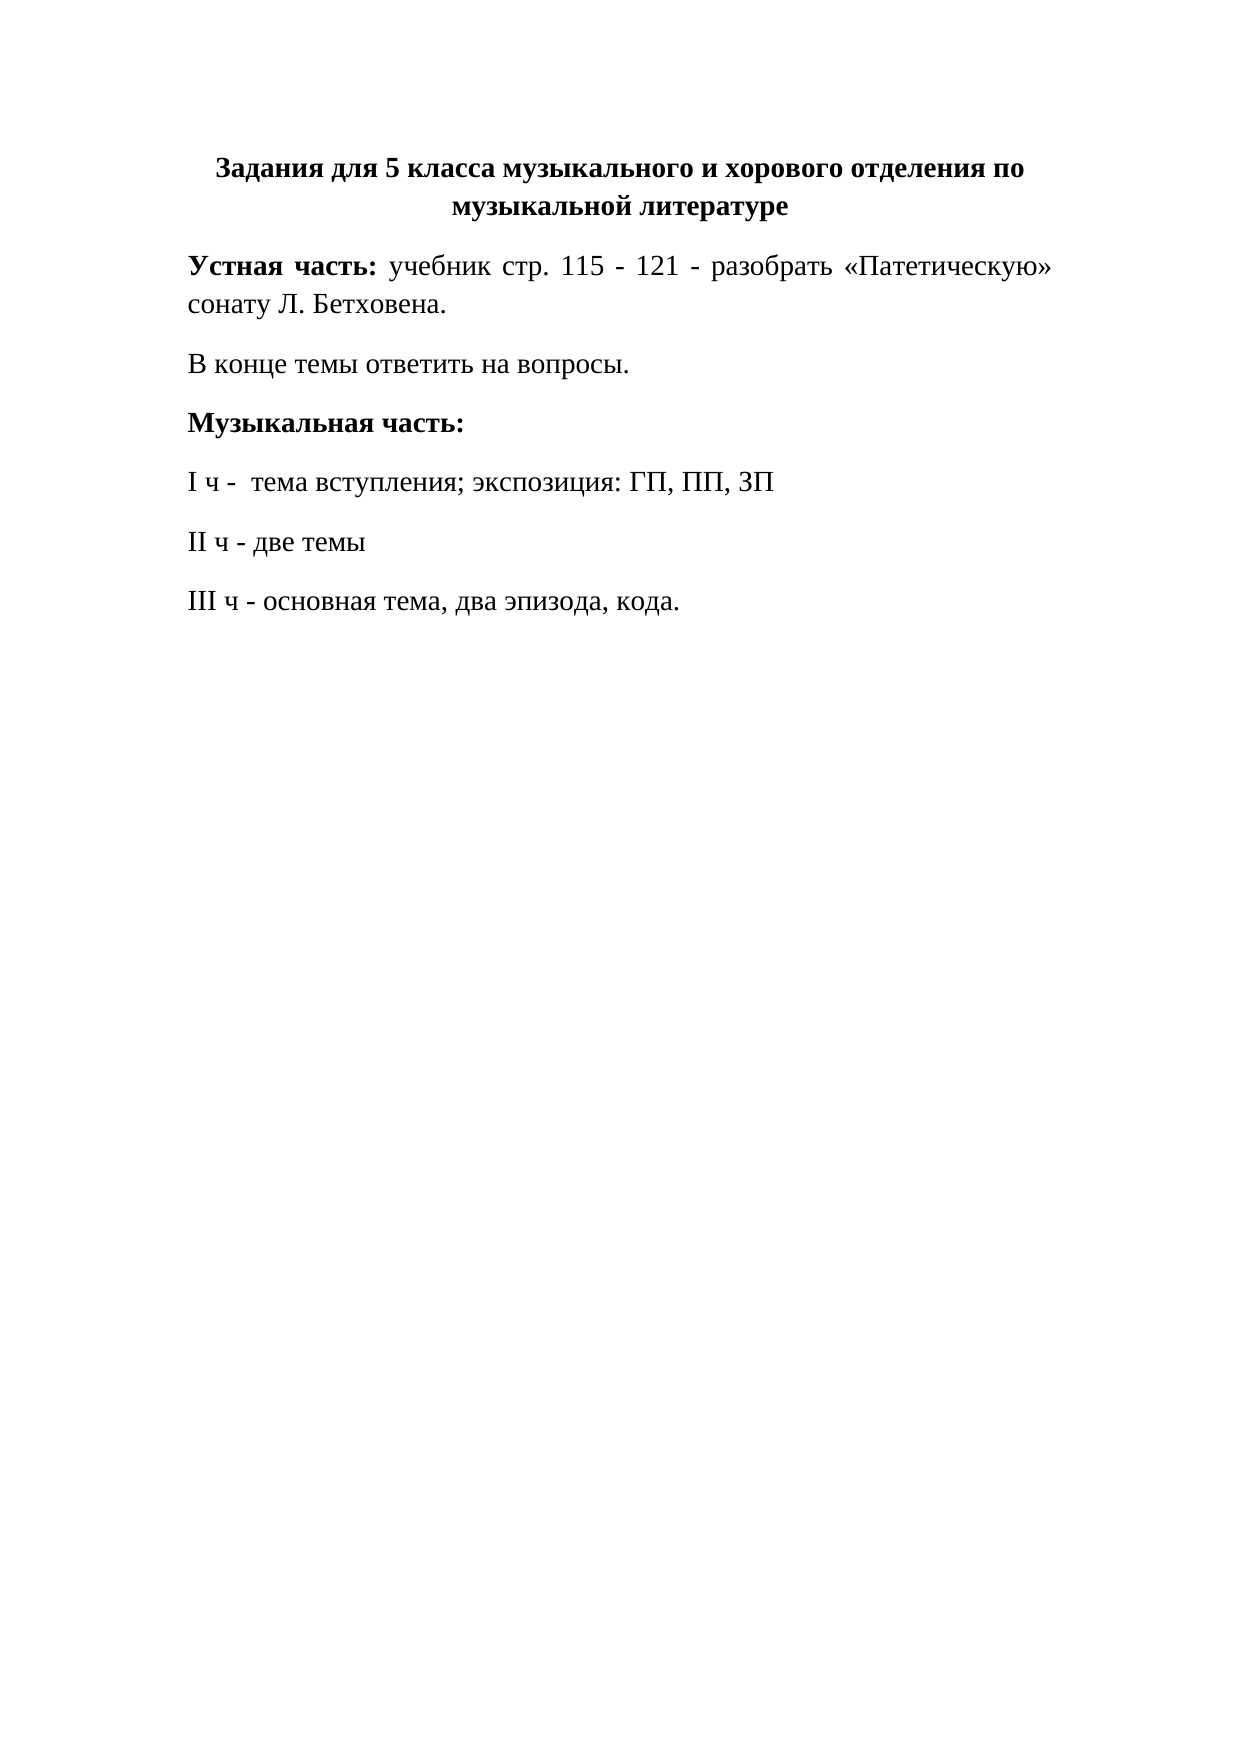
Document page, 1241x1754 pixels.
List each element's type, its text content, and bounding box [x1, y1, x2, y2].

text II ч - две темы [187, 524, 1053, 557]
text Задания для 5 класса музыкального и хорового отделения по музыкальной литературе [187, 150, 1053, 222]
text Музыкальная часть: [187, 405, 1053, 439]
text III ч - основная тема, два эпизода, кода. [187, 583, 1053, 617]
text Устная часть: учебник стр. 115 - 121 - разобрать «Патетическую» сонату Л. Бетховена. [187, 248, 1053, 320]
text В конце темы ответить на вопросы. [187, 346, 1053, 379]
text I ч - тема вступления; экспозиция: ГП, ПП, ЗП [187, 464, 1053, 498]
